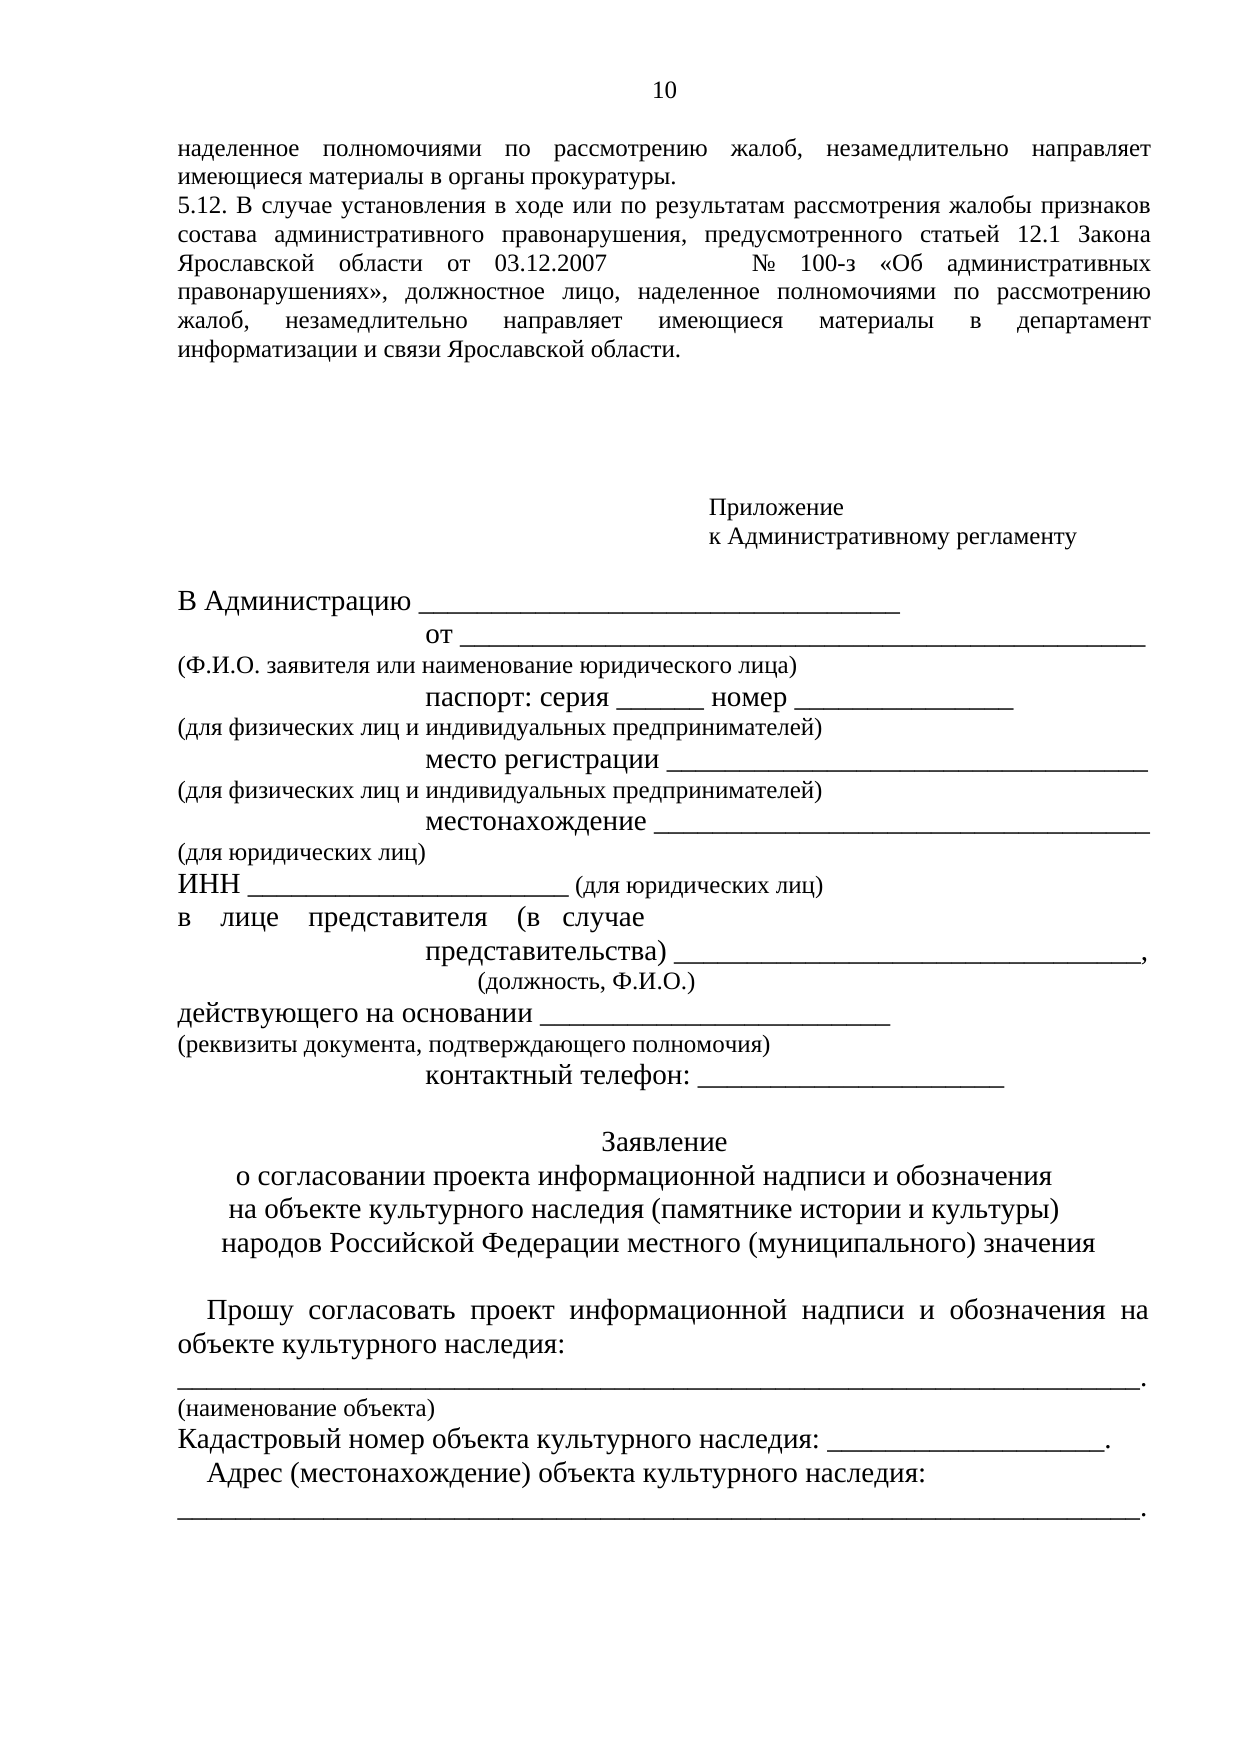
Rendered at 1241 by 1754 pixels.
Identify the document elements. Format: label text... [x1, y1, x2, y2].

text Прошу согласовать проект информационной надписи и обозначения на [177, 1292, 1152, 1326]
text (для физических лиц и индивидуальных предпринимателей) [177, 712, 1152, 741]
text в лице представителя (в случае [177, 899, 1152, 933]
text место регистрации _________________________________ [177, 741, 1152, 775]
text от _______________________________________________ [177, 617, 1152, 650]
text 5.12. В случае установления в ходе или по результатам рассмотрения жалобы признаков состава административного правонарушения, предусмотренного статьей 12.1 Закона Ярославской области от 03.12.2007 № 100-з «Об административных правонарушениях», должностное лицо, наделенное полномочиями по рассмотрению жалоб, незамедлительно направляет имеющиеся материалы в департамент информатизации и связи Ярославской области. [177, 190, 1152, 363]
text действующего на основании ________________________ [177, 995, 1152, 1029]
text контактный телефон: _____________________ [177, 1057, 1152, 1091]
text на объекте культурного наследия (памятнике истории и культуры) [177, 1192, 1152, 1225]
text (должность, Ф.И.О.) [177, 966, 1152, 995]
text Кадастровый номер объекта культурного наследия: ___________________. [177, 1422, 1152, 1455]
text Адрес (местонахождение) объекта культурного наследия: __________________________________________________________________. [177, 1455, 1152, 1522]
text паспорт: серия ______ номер _______________ [177, 679, 1152, 712]
text (наименование объекта) [177, 1393, 1152, 1422]
text народов Российской Федерации местного (муниципального) значения [177, 1225, 1152, 1259]
text (для физических лиц и индивидуальных предпринимателей) [177, 775, 1152, 803]
text (Ф.И.О. заявителя или наименование юридического лица) [177, 650, 1152, 679]
text (реквизиты документа, подтверждающего полномочия) [177, 1029, 1152, 1057]
text ИНН ______________________ (для юридических лиц) [177, 866, 1152, 899]
text Заявление [177, 1124, 1152, 1158]
text к Административному регламенту [709, 521, 1152, 549]
text объекте культурного наследия: __________________________________________________________________. [177, 1326, 1152, 1393]
text представительства) ________________________________, [177, 933, 1152, 966]
text местонахождение __________________________________ [177, 803, 1152, 837]
text Приложение [709, 492, 1152, 521]
text о согласовании проекта информационной надписи и обозначения [177, 1158, 1152, 1192]
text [177, 118, 1152, 190]
text (для юридических лиц) [177, 837, 1152, 866]
text В Администрацию _________________________________ [177, 583, 1152, 617]
